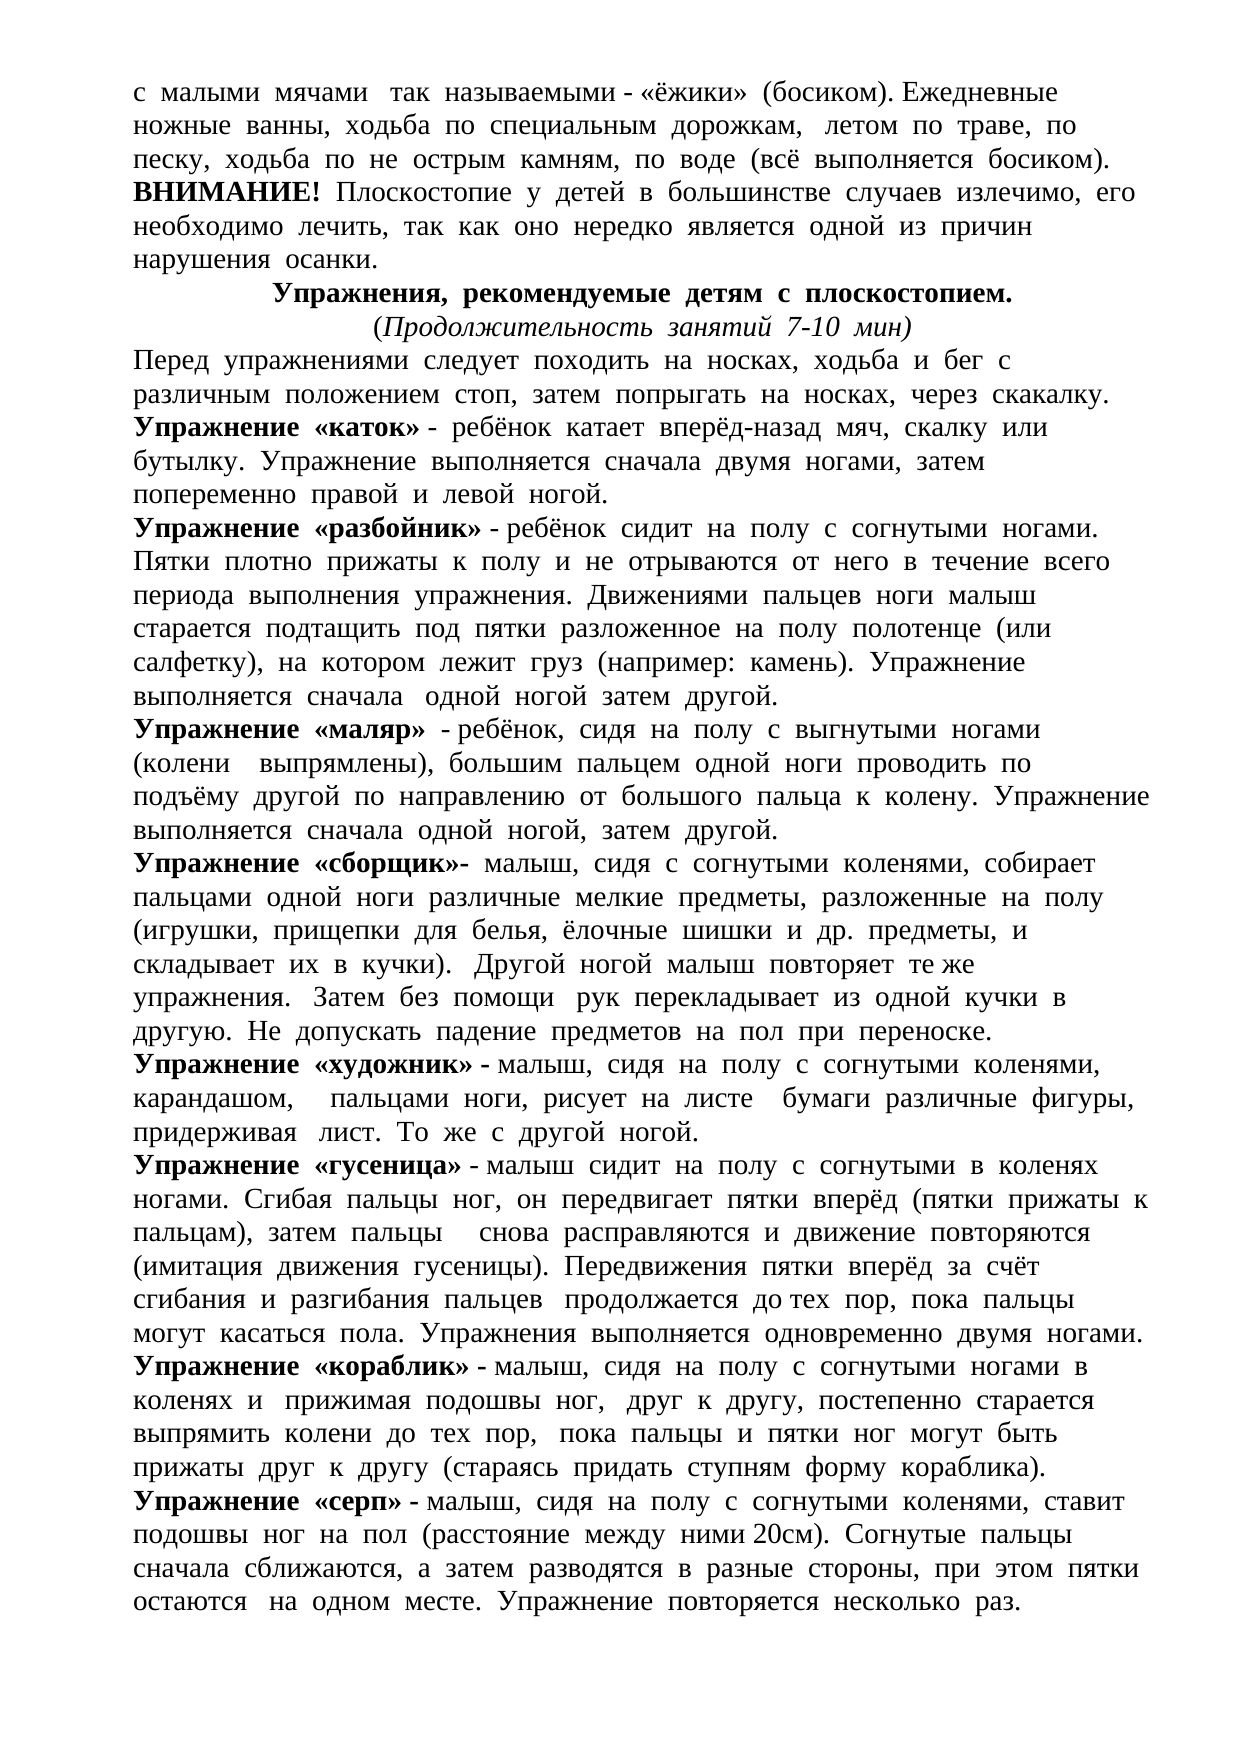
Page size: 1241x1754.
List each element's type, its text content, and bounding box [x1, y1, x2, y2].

text Упражнение «серп» - малыш, сидя на полу с согнутыми коленями, ставит подошвы ног на пол (расстояние между ними 20см). Согнутые пальцы сначала сближаются, а затем разводятся в разные стороны, при этом пятки остаются на одном месте. Упражнение повторяется несколько раз. [133, 1483, 1152, 1617]
text Упражнение «сборщик»- малыш, сидя с согнутыми коленями, собирает пальцами одной ноги различные мелкие предметы, разложенные на полу (игрушки, прищепки для белья, ёлочные шишки и др. предметы, и складывает их в кучки). Другой ногой малыш повторяет те же упражнения. Затем без помощи рук перекладывает из одной кучки в другую. Не допускать падение предметов на пол при переноске. [133, 845, 1152, 1047]
text Упражнение «маляр» - ребёнок, сидя на полу с выгнутыми ногами (колени выпрямлены), большим пальцем одной ноги проводить по подъёму другой по направлению от большого пальца к колену. Упражнение выполняется сначала одной ногой, затем другой. [133, 711, 1152, 845]
text Упражнение «разбойник» - ребёнок сидит на полу с согнутыми ногами. Пятки плотно прижаты к полу и не отрываются от него в течение всего периода выполнения упражнения. Движениями пальцев ноги малыш старается подтащить под пятки разложенное на полу полотенце (или салфетку), на котором лежит груз (например: камень). Упражнение выполняется сначала одной ногой затем другой. [133, 510, 1152, 711]
text Упражнения, рекомендуемые детям с плоскостопием. (Продолжительность занятий 7-10 мин) [133, 275, 1152, 342]
text Упражнение «кораблик» - малыш, сидя на полу с согнутыми ногами в коленях и прижимая подошвы ног, друг к другу, постепенно старается выпрямить колени до тех пор, пока пальцы и пятки ног могут быть прижаты друг к другу (стараясь придать ступням форму кораблика). [133, 1348, 1152, 1483]
text Упражнение «гусеница» - малыш сидит на полу с согнутыми в коленях ногами. Сгибая пальцы ног, он передвигает пятки вперёд (пятки прижаты к пальцам), затем пальцы снова расправляются и движение повторяются (имитация движения гусеницы). Передвижения пятки вперёд за счёт сгибания и разгибания пальцев продолжается до тех пор, пока пальцы могут касаться пола. Упражнения выполняется одновременно двумя ногами. [133, 1147, 1152, 1348]
text Упражнение «художник» - малыш, сидя на полу с согнутыми коленями, карандашом, пальцами ноги, рисует на листе бумаги различные фигуры, придерживая лист. То же с другой ногой. [133, 1047, 1152, 1147]
text Перед упражнениями следует походить на носках, ходьба и бег с различным положением стоп, затем попрыгать на носках, через скакалку. [133, 342, 1152, 409]
text Упражнение «каток» - ребёнок катает вперёд-назад мяч, скалку или бутылку. Упражнение выполняется сначала двумя ногами, затем попеременно правой и левой ногой. [133, 409, 1152, 510]
text ВНИМАНИЕ! Плоскостопие у детей в большинстве случаев излечимо, его необходимо лечить, так как оно нередко является одной из причин нарушения осанки. [133, 174, 1152, 275]
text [133, 74, 1152, 174]
